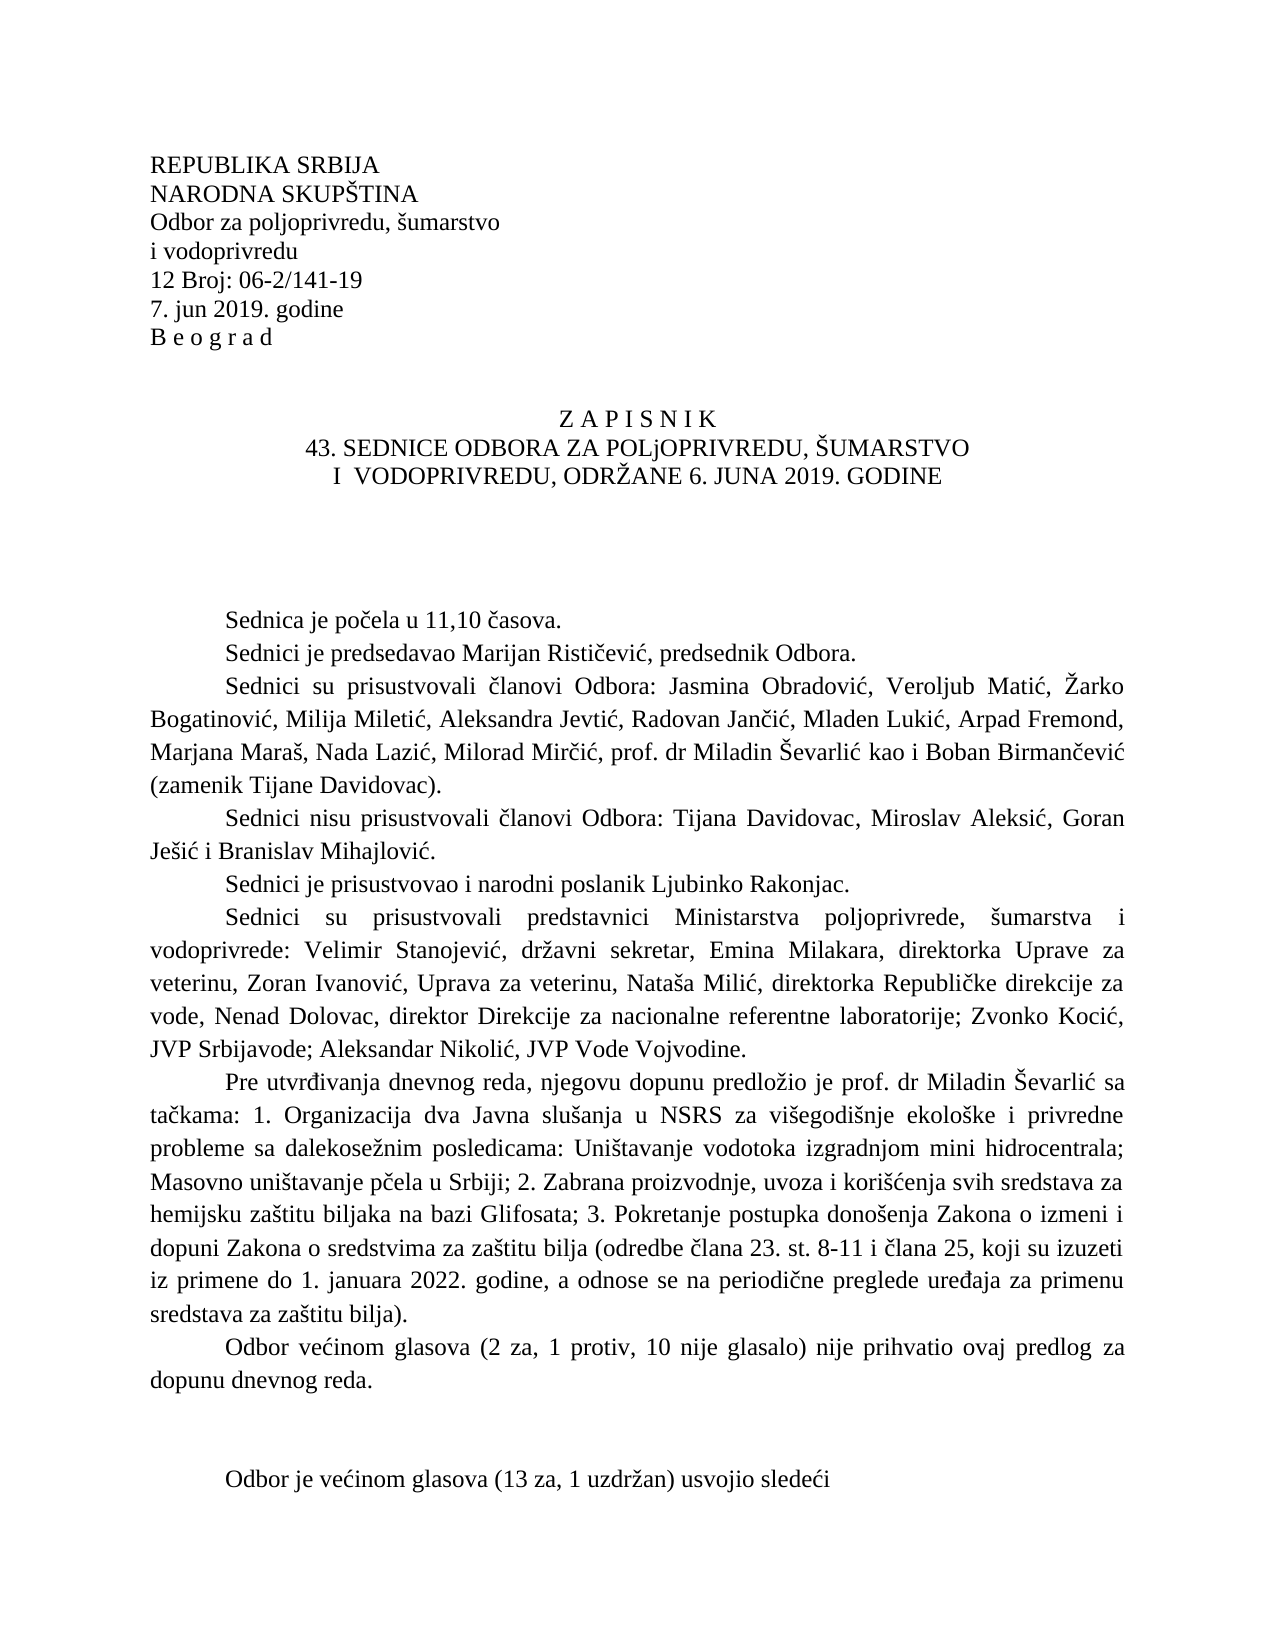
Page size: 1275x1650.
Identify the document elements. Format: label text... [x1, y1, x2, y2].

text Sednici je prisustvovao i narodni poslanik Ljubinko Rakonjac. [150, 869, 1125, 898]
text 43. SEDNICE ODBORA ZA POLjOPRIVREDU, ŠUMARSTVO [150, 433, 1125, 461]
text Odbor većinom glasova (2 za, 1 protiv, 10 nije glasalo) nije prihvatio ovaj predlog za dopunu dnevnog reda. [150, 1332, 1125, 1393]
text i vodoprivredu [150, 236, 1125, 265]
text Sednici nisu prisustvovali članovi Odbora: Tijana Davidovac, Miroslav Aleksić, Goran Ješić i Branislav Mihajlović. [150, 803, 1125, 865]
text Sednici je predsedavao Marijan Rističević, predsednik Odbora. [150, 638, 1125, 667]
text B e o g r a d [150, 322, 1125, 351]
text Odbor za poljoprivredu, šumarstvo [150, 207, 1125, 236]
text 7. jun 2019. godine [150, 294, 1125, 322]
text 12 Broj: 06-2/141-19 [150, 265, 1125, 294]
text Sednici su prisustvovali članovi Odbora: Jasmina Obradović, Veroljub Matić, Žarko Bogatinović, Milija Miletić, Aleksandra Jevtić, Radovan Jančić, Mladen Lukić, Arpad Fremond, Marjana Maraš, Nada Lazić, Milorad Mirčić, prof. dr Miladin Ševarlić kao i Boban Birmančević (zamenik Tijane Davidovac). [150, 671, 1125, 799]
text Pre utvrđivanja dnevnog reda, njegovu dopunu predložio je prof. dr Miladin Ševarlić sa tačkama: 1. Organizacija dva Javna slušanja u NSRS za višegodišnje ekološke i privredne probleme sa dalekosežnim posledicama: Uništavanje vodotoka izgradnjom mini hidrocentrala; Masovno uništavanje pčela u Srbiji; 2. Zabrana proizvodnje, uvoza i korišćenja svih sredstava za hemijsku zaštitu biljaka na bazi Glifosata; 3. Pokretanje postupka donošenja Zakona o izmeni i dopuni Zakona o sredstvima za zaštitu bilja (odredbe člana 23. st. 8-11 i člana 25, koji su izuzeti iz primene do 1. januara 2022. godine, a odnose se na periodične preglede uređaja za primenu sredstava za zaštitu bilja). [150, 1067, 1125, 1327]
text Sednica je počela u 11,10 časova. [150, 605, 1125, 634]
text Odbor je većinom glasova (13 za, 1 uzdržan) usvojio sledeći [150, 1464, 1125, 1492]
text Z A P I S N I K [150, 404, 1125, 433]
text I VODOPRIVREDU, ODRŽANE 6. JUNA 2019. GODINE [150, 461, 1125, 490]
text REPUBLIKA SRBIJA [150, 150, 1125, 179]
text Sednici su prisustvovali predstavnici Ministarstva poljoprivrede, šumarstva i vodoprivrede: Velimir Stanojević, državni sekretar, Emina Milakara, direktorka Uprave za veterinu, Zoran Ivanović, Uprava za veterinu, Nataša Milić, direktorka Republičke direkcije za vode, Nenad Dolovac, direktor Direkcije za nacionalne referentne laboratorije; Zvonko Kocić, JVP Srbijavode; Aleksandar Nikolić, JVP Vode Vojvodine. [150, 902, 1125, 1063]
text NARODNA SKUPŠTINA [150, 179, 1125, 207]
